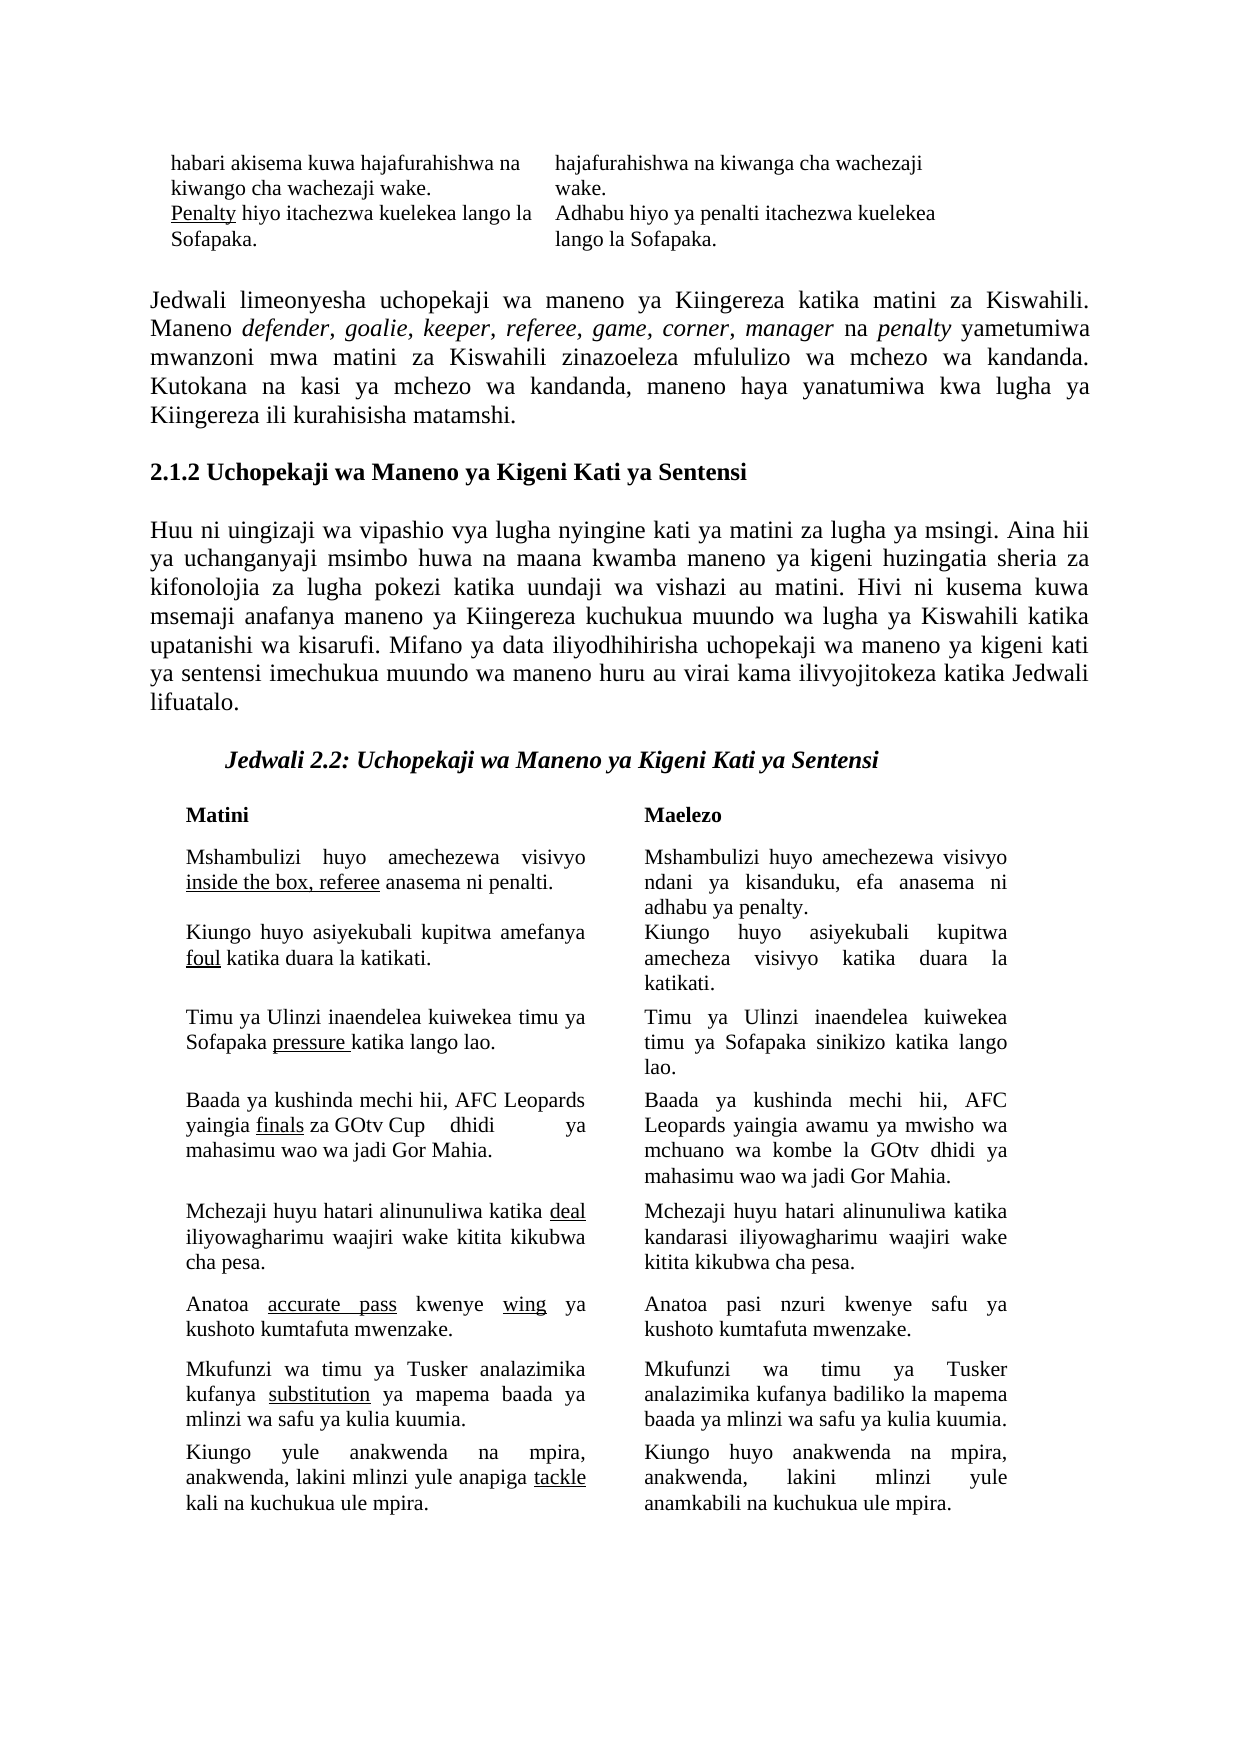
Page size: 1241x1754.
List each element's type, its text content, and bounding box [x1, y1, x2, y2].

table_cell Kiungo yule anakwenda na mpira, anakwenda, lakini mlinzi yule anapiga tackle kali na kuchukua ule mpira. [139, 1439, 597, 1541]
table_cell Mkufunzi wa timu ya Tusker analazimika kufanya badiliko la mapema baada ya mlinzi wa safu ya kulia kuumia. [597, 1356, 1019, 1439]
table_cell Anatoa accurate pass kwenye wing ya kushoto kumtafuta mwenzake. [139, 1291, 597, 1356]
table_cell Timu ya Ulinzi inaendelea kuiwekea timu ya Sofapaka pressure katika lango lao. [139, 1004, 597, 1087]
table_cell Penalty hiyo itachezwa kuelekea lango la Sofapaka. [159, 200, 544, 256]
table_cell Baada ya kushinda mechi hii, AFC Leopards yaingia finals za GOtv Cup dhidi ya mahasimu wao wa jadi Gor Mahia. [139, 1087, 597, 1198]
table_cell Mshambulizi huyo amechezewa visivyo ndani ya kisanduku, efa anasema ni adhabu ya penalty. [597, 844, 1019, 919]
table_cell Adhabu hiyo ya penalti itachezwa kuelekea lango la Sofapaka. [544, 200, 975, 256]
list Huu ni uingizaji wa vipashio vya lugha nyingine kati ya matini za lugha ya msingi. Aina hii ya uchanganyaji msimbo huwa na maana kwamba maneno ya kigeni huzingatia sheria za kifonolojia za lugha pokezi katika uundaji wa vishazi au matini. Hivi ni kusema kuwa msemaji anafanya maneno ya Kiingereza kuchukua muundo wa lugha ya Kiswahili katika upatanishi wa kisarufi. Mifano ya data iliyodhihirisha uchopekaji wa maneno ya kigeni kati ya sentensi imechukua muundo wa maneno huru au virai kama ilivyojitokeza katika Jedwali lifuatalo. [150, 515, 1090, 716]
table_cell Baada ya kushinda mechi hii, AFC Leopards yaingia awamu ya mwisho wa mchuano wa kombe la GOtv dhidi ya mahasimu wao wa jadi Gor Mahia. [597, 1087, 1019, 1198]
table_cell Kiungo huyo asiyekubali kupitwa amecheza visivyo katika duara la katikati. [597, 919, 1019, 1004]
table_cell Kiungo huyo asiyekubali kupitwa amefanya foul katika duara la katikati. [139, 919, 597, 1004]
table_cell Mshambulizi huyo amechezewa visivyo inside the box, referee anasema ni penalti. [139, 844, 597, 919]
table_cell Mchezaji huyu hatari alinunuliwa katika kandarasi iliyowagharimu waajiri wake kitita kikubwa cha pesa. [597, 1199, 1019, 1291]
table_cell Kiungo huyo anakwenda na mpira, anakwenda, lakini mlinzi yule anamkabili na kuchukua ule mpira. [597, 1439, 1019, 1541]
table_cell Mchezaji huyu hatari alinunuliwa katika deal iliyowagharimu waajiri wake kitita kikubwa cha pesa. [139, 1199, 597, 1291]
table_cell Anatoa pasi nzuri kwenye safu ya kushoto kumtafuta mwenzake. [597, 1291, 1019, 1356]
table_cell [159, 150, 544, 200]
list Jedwali limeonyesha uchopekaji wa maneno ya Kiingereza katika matini za Kiswahili. Maneno defender, goalie, keeper, referee, game, corner, manager na penalty yametumiwa mwanzoni mwa matini za Kiswahili zinazoeleza mfululizo wa mchezo wa kandanda. Kutokana na kasi ya mchezo wa kandanda, maneno haya yanatumiwa kwa lugha ya Kiingereza ili kurahisisha matamshi. [150, 285, 1090, 428]
table_cell Timu ya Ulinzi inaendelea kuiwekea timu ya Sofapaka sinikizo katika lango lao. [597, 1004, 1019, 1087]
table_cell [544, 150, 975, 200]
table_header Matini [139, 802, 597, 844]
list Jedwali 2.2: Uchopekaji wa Maneno ya Kigeni Kati ya Sentensi [225, 745, 1090, 773]
table_header Maelezo [597, 802, 1019, 844]
table_cell Mkufunzi wa timu ya Tusker analazimika kufanya substitution ya mapema baada ya mlinzi wa safu ya kulia kuumia. [139, 1356, 597, 1439]
list 2.1.2 Uchopekaji wa Maneno ya Kigeni Kati ya Sentensi [150, 457, 1090, 486]
